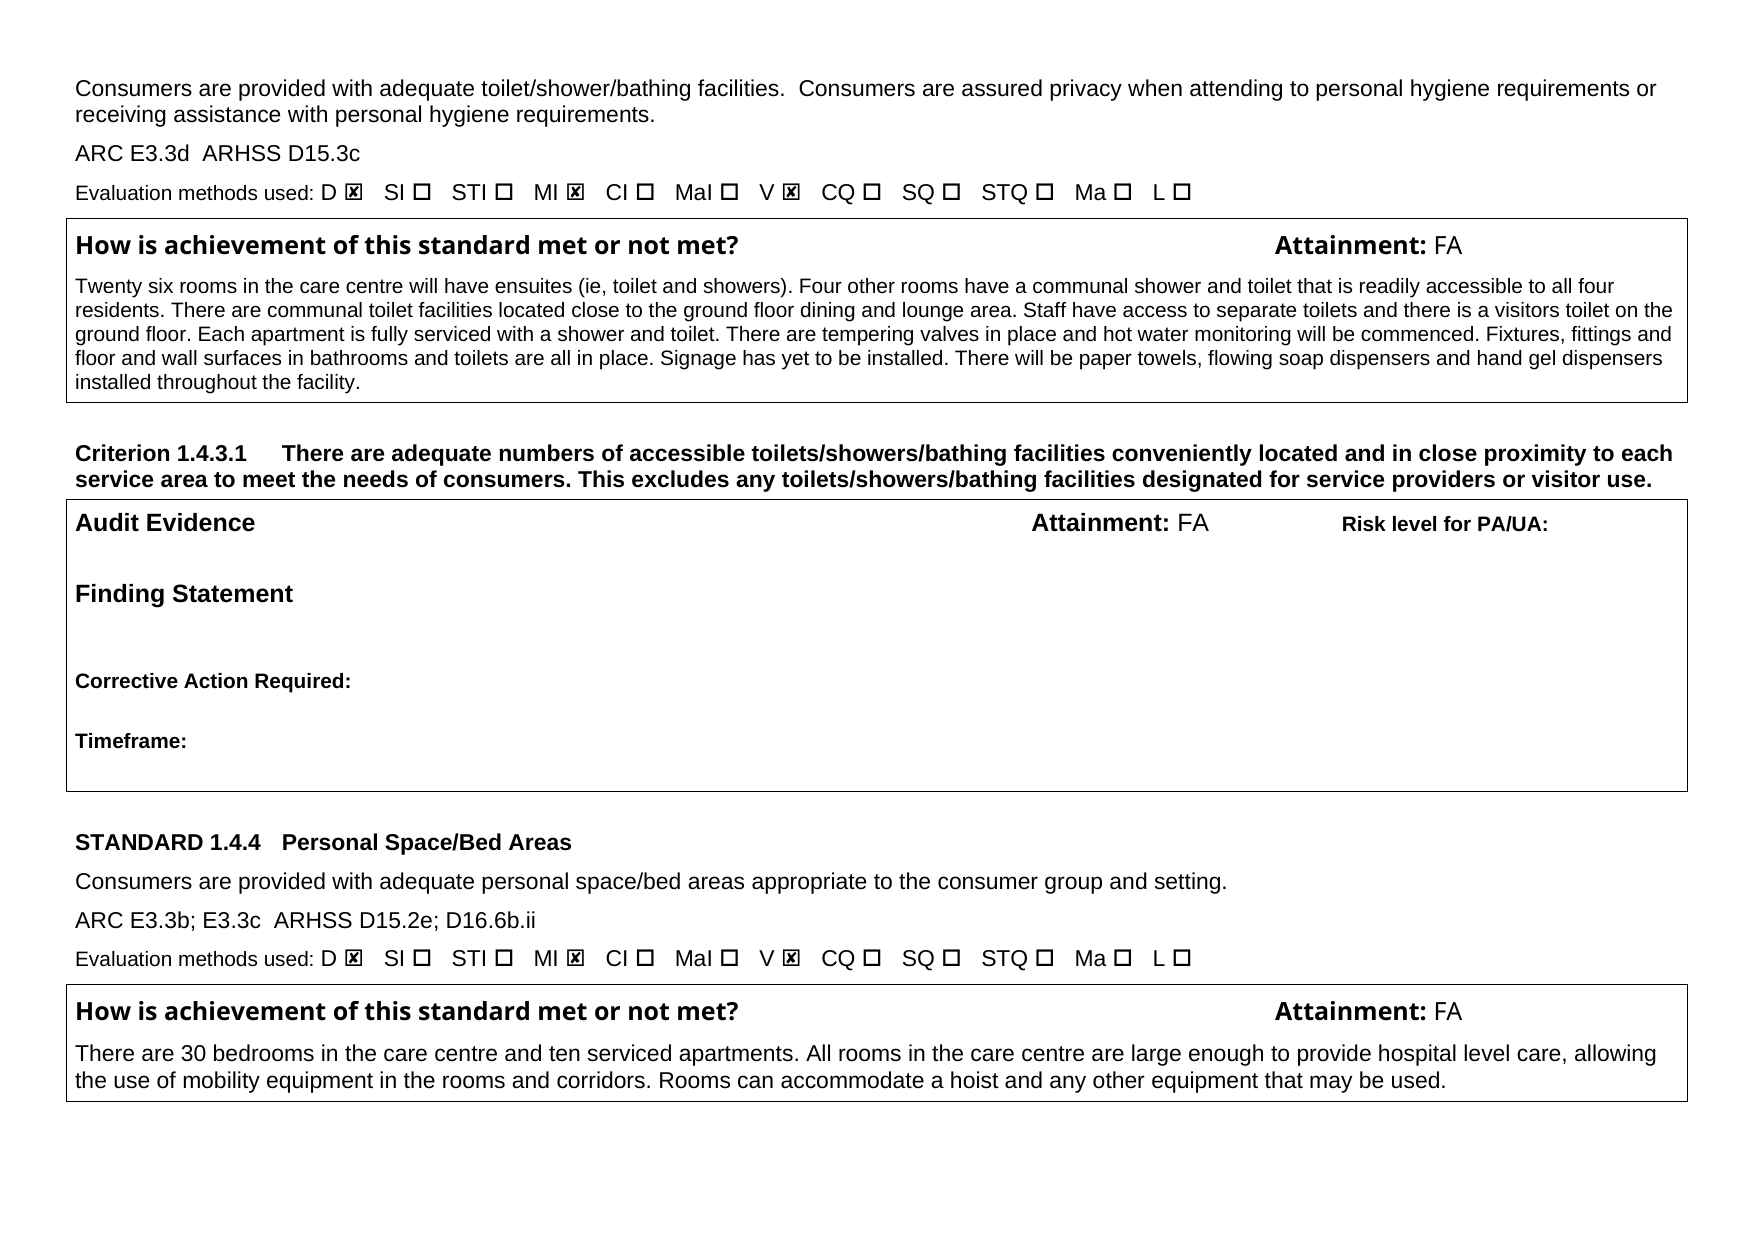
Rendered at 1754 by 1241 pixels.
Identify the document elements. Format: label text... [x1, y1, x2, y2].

text ARC E3.3d ARHSS D15.3c [75, 140, 1679, 167]
text Evaluation methods used: D SI STI MI CI MaI V CQ SQ STQ Ma L [75, 945, 1679, 972]
text ARC E3.3b; E3.3c ARHSS D15.2e; D16.6b.ii [75, 907, 1679, 933]
text Evaluation methods used: D SI STI MI CI MaI V CQ SQ STQ Ma L [75, 179, 1679, 205]
text There are 30 bedrooms in the care centre and ten serviced apartments. All rooms in the care centre are large enough to provide hospital level care, allowing the use of mobility equipment in the rooms and corridors. Rooms can accommodate a hoist and any other equipment that may be used. [67, 1031, 1687, 1101]
text STANDARD 1.4.4 Personal Space/Bed Areas [75, 829, 1679, 855]
text Consumers are provided with adequate toilet/shower/bathing facilities. Consumers are assured privacy when attending to personal hygiene requirements or receiving assistance with personal hygiene requirements. [75, 75, 1679, 128]
text Timeframe: [67, 719, 1687, 753]
text Finding Statement [67, 570, 1687, 608]
text How is achievement of this standard met or not met? Attainment: FA [67, 985, 1687, 1028]
text Audit Evidence Attainment: FA Risk level for PA/UA: [67, 500, 1687, 537]
text Twenty six rooms in the care centre will have ensuites (ie, toilet and showers). Four other rooms have a communal shower and toilet that is readily accessible to all four residents. There are communal toilet facilities located close to the ground floor dining and lounge area. Staff have access to separate toilets and there is a visitors toilet on the ground floor. Each apartment is fully serviced with a shower and toilet. There are tempering valves in place and hot water monitoring will be commenced. Fixtures, fittings and floor and wall surfaces in bathrooms and toilets are all in place. Signage has yet to be installed. There will be paper towels, flowing soap dispensers and hand gel dispensers installed throughout the facility. [67, 264, 1687, 402]
text How is achievement of this standard met or not met? Attainment: FA [67, 219, 1687, 261]
text Criterion 1.4.3.1 There are adequate numbers of accessible toilets/showers/bathing facilities conveniently located and in close proximity to each service area to meet the needs of consumers. This excludes any toilets/showers/bathing facilities designated for service providers or visitor use. [75, 439, 1679, 492]
text Consumers are provided with adequate personal space/bed areas appropriate to the consumer group and setting. [75, 868, 1679, 894]
text Corrective Action Required: [75, 668, 1679, 692]
